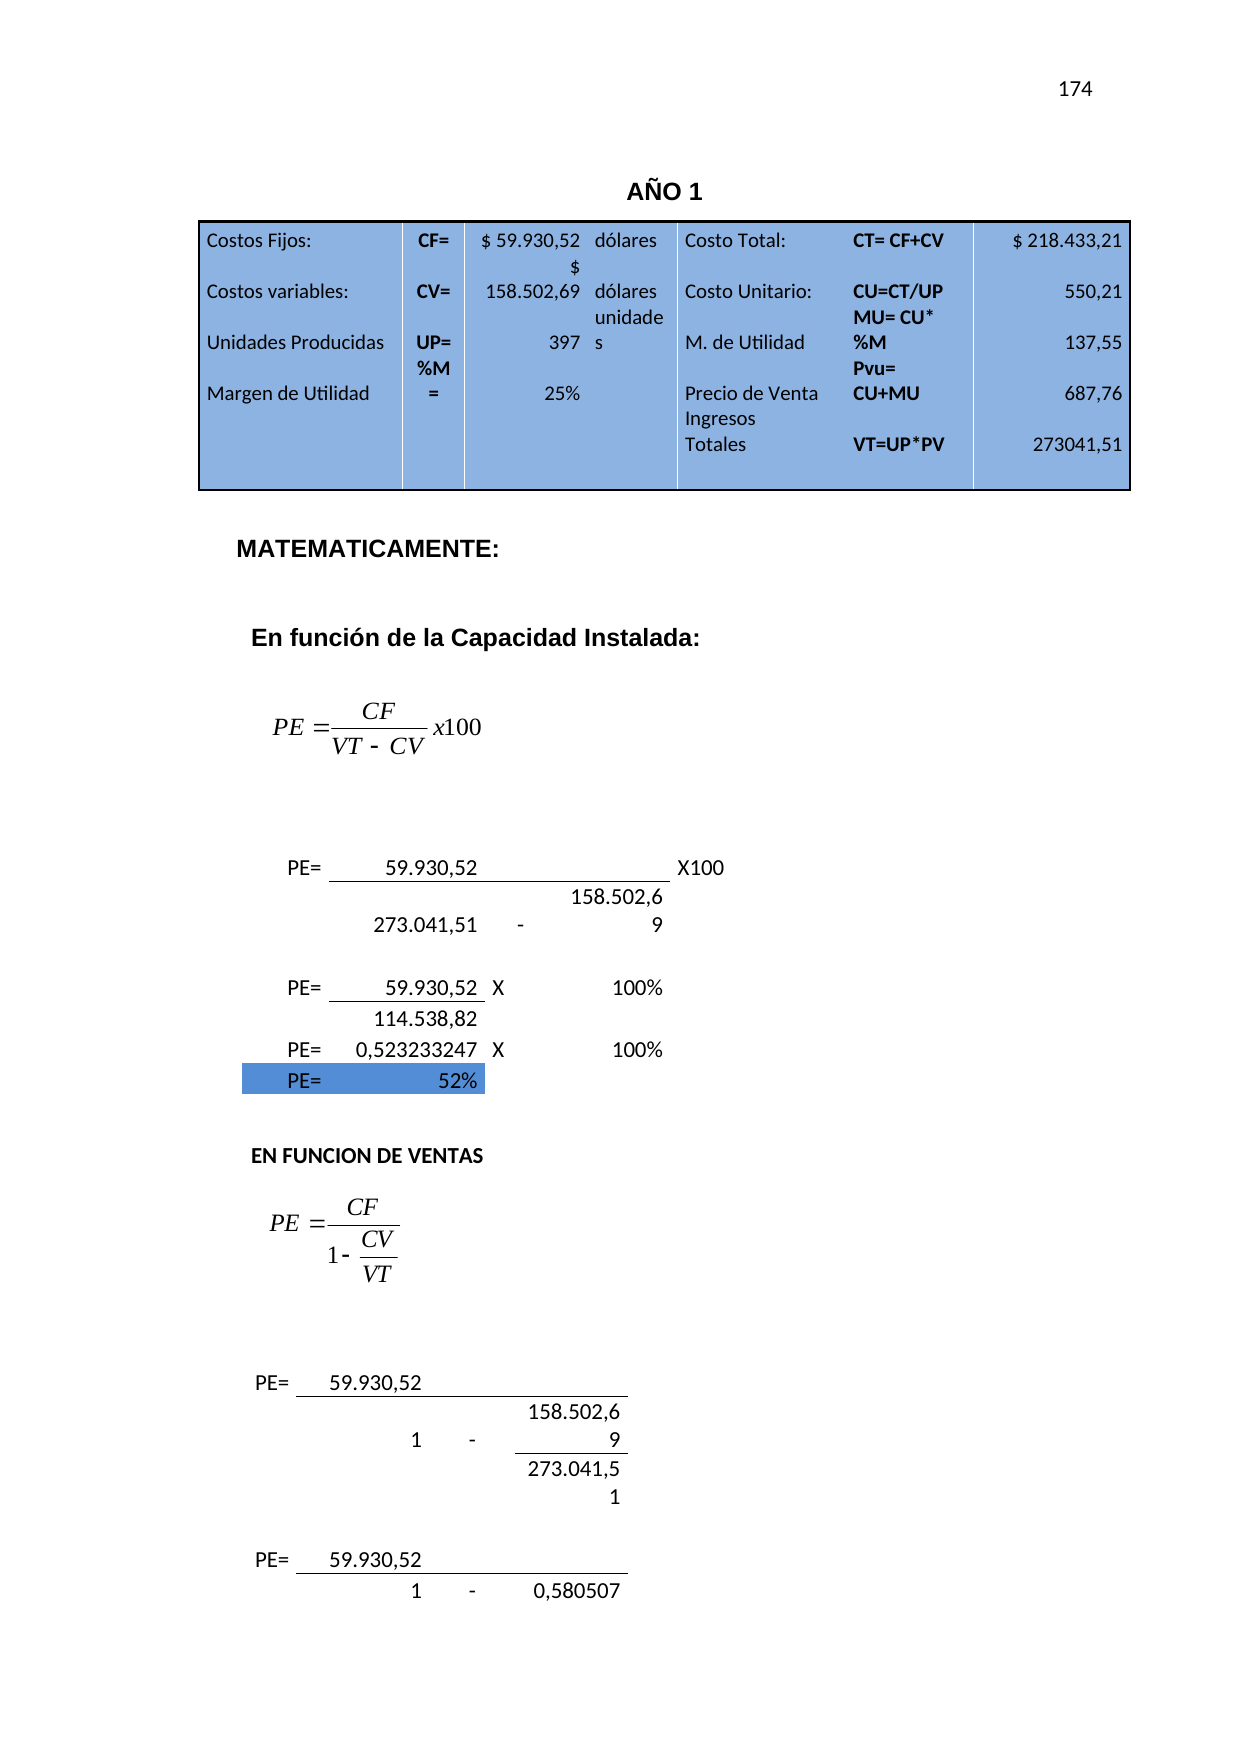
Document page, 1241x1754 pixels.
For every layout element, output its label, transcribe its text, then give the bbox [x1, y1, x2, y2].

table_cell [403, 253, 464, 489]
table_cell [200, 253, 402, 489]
text AÑO 1 [236, 177, 1092, 206]
text MATEMATICAMENTE: [236, 534, 1092, 563]
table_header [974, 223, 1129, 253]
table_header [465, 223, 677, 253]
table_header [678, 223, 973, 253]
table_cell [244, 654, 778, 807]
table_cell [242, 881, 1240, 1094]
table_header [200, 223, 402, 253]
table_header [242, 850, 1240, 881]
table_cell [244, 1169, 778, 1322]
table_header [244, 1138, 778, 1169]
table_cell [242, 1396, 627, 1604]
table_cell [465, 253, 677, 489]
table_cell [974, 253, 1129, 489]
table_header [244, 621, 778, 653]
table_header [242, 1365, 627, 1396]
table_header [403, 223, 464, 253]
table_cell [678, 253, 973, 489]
